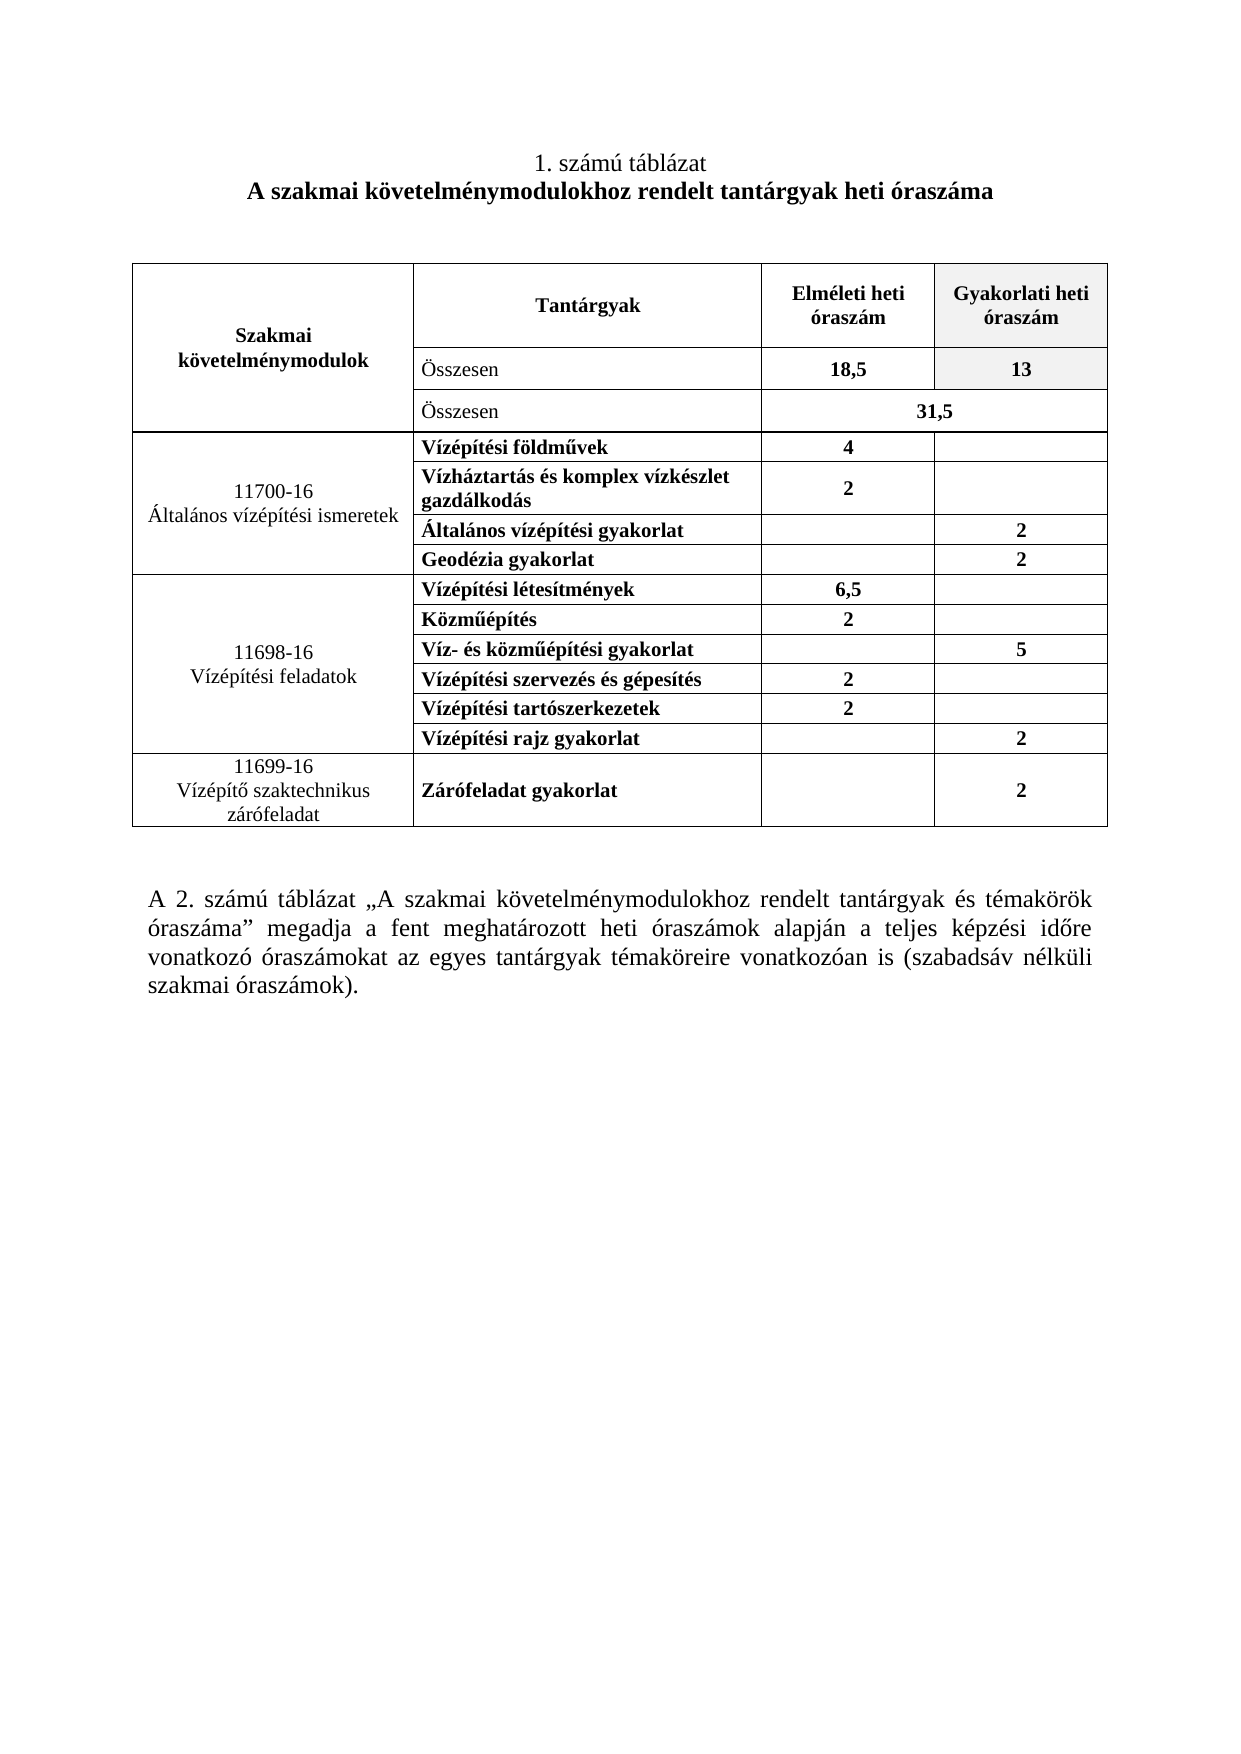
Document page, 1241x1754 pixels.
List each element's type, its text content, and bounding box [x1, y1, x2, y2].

text A szakmai követelménymodulokhoz rendelt tantárgyak heti óraszáma [148, 176, 1093, 205]
table_cell 2 [935, 724, 1107, 753]
table_cell Összesen [414, 348, 761, 389]
table_cell Geodézia gyakorlat [414, 545, 761, 574]
table_header Elméleti heti óraszám [762, 264, 934, 347]
table_cell [762, 754, 934, 826]
table_cell 18,5 [762, 348, 934, 389]
table_cell 6,5 [762, 575, 934, 604]
table_cell [762, 724, 934, 753]
table_cell [762, 545, 934, 574]
table_cell Összesen [414, 390, 761, 431]
table_cell [935, 433, 1107, 461]
table_cell [935, 605, 1107, 633]
table_header Szakmai követelménymodulok [133, 264, 413, 431]
table_cell 5 [935, 635, 1107, 663]
text A 2. számú táblázat „A szakmai követelménymodulokhoz rendelt tantárgyak és témakörök óraszáma” megadja a fent meghatározott heti óraszámok alapján a teljes képzési időre vonatkozó óraszámokat az egyes tantárgyak témaköreire vonatkozóan is (szabadsáv nélküli szakmai óraszámok). [148, 884, 1093, 999]
table_cell 2 [762, 664, 934, 693]
table_cell Vízépítési létesítmények [414, 575, 761, 604]
table_cell 13 [935, 348, 1107, 389]
table_cell 2 [762, 694, 934, 723]
table_cell 2 [935, 515, 1107, 544]
table_cell Vízépítési rajz gyakorlat [414, 724, 761, 753]
table_cell [762, 515, 934, 544]
table_cell Közműépítés [414, 605, 761, 633]
table_cell 2 [762, 605, 934, 633]
table_cell [762, 635, 934, 663]
table_cell 31,5 [762, 390, 1107, 431]
table_cell 2 [935, 754, 1107, 826]
table_cell [935, 664, 1107, 693]
text 1. számú táblázat [148, 148, 1093, 176]
table_cell 11698-16 Vízépítési feladatok [133, 575, 413, 753]
table_header Gyakorlati heti óraszám [935, 264, 1107, 347]
table_cell Vízépítési tartószerkezetek [414, 694, 761, 723]
table_cell Víz- és közműépítési gyakorlat [414, 635, 761, 663]
table_cell 2 [762, 462, 934, 514]
table_cell Általános vízépítési gyakorlat [414, 515, 761, 544]
table_cell Vízépítési szervezés és gépesítés [414, 664, 761, 693]
table_cell 4 [762, 433, 934, 461]
table_cell 2 [935, 545, 1107, 574]
table_cell Vízháztartás és komplex vízkészlet gazdálkodás [414, 462, 761, 514]
table_cell 11700-16 Általános vízépítési ismeretek [133, 433, 413, 574]
table_header Tantárgyak [414, 264, 761, 347]
table_cell [935, 462, 1107, 514]
table_cell [935, 575, 1107, 604]
table_cell Vízépítési földművek [414, 433, 761, 461]
table_cell [935, 694, 1107, 723]
table_cell 11699-16 Vízépítő szaktechnikus zárófeladat [133, 754, 413, 826]
table_cell Zárófeladat gyakorlat [414, 754, 761, 826]
